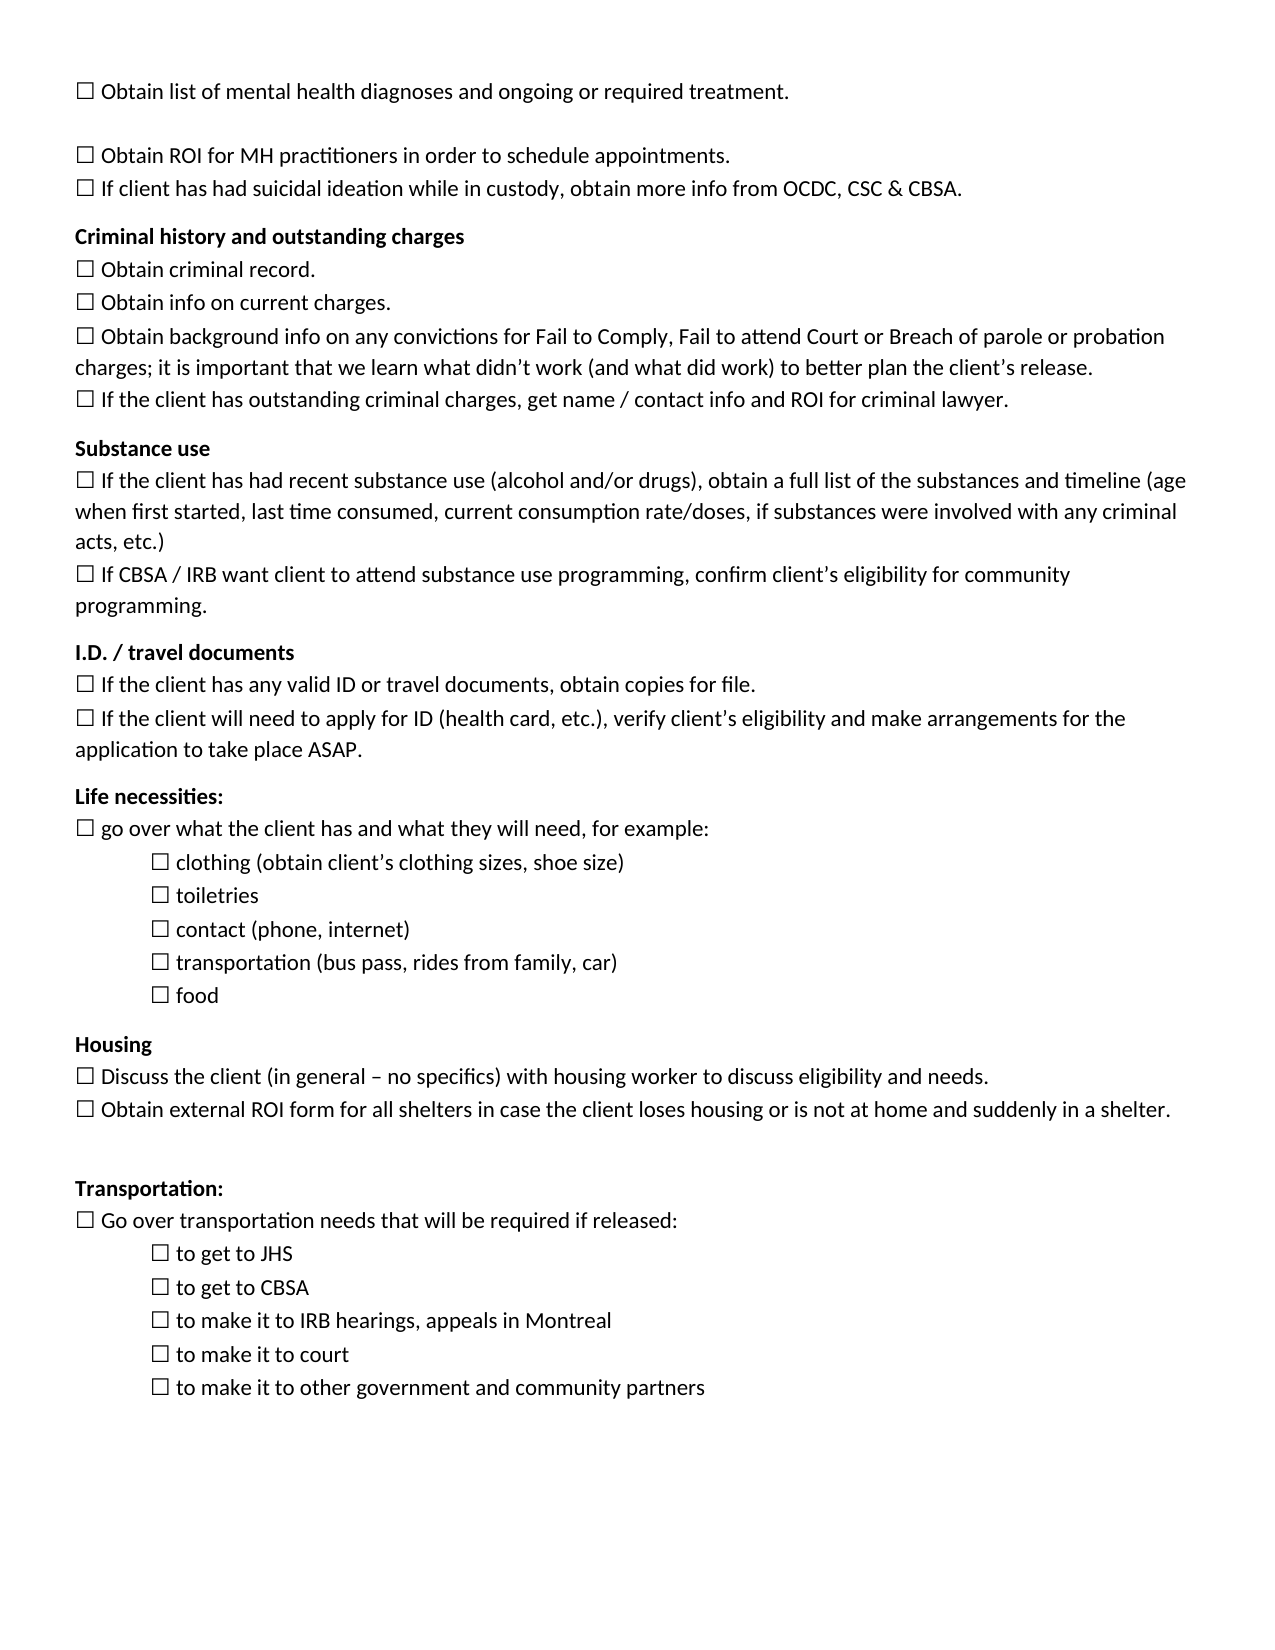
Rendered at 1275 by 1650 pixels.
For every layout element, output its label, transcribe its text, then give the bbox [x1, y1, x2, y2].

text Criminal history and outstanding charges Obtain criminal record. Obtain info on current charges. Obtain background info on any convictions for Fail to Comply, Fail to attend Court or Breach of parole or probation charges; it is important that we learn what didn’t work (and what did work) to better plan the client’s release. If the client has outstanding criminal charges, get name / contact info and ROI for criminal lawyer. [75, 222, 1200, 414]
text Substance use If the client has had recent substance use (alcohol and/or drugs), obtain a full list of the substances and timeline (age when first started, last time consumed, current consumption rate/doses, if substances were involved with any criminal acts, etc.) If CBSA / IRB want client to attend substance use programming, confirm client’s eligibility for community programming. PhyPhy [75, 434, 1200, 619]
text I.D. / travel documents If the client has any valid ID or travel documents, obtain copies for file. If the client will need to apply for ID (health card, etc.), verify client’s eligibility and make arrangements for the application to take place ASAP. [75, 638, 1200, 763]
text Transportation: Go over transportation needs that will be required if released: to get to JHS to get to CBSA to make it to IRB hearings, appeals in Montreal to make it to court to make it to other government and community partners [75, 1174, 1200, 1402]
text Life necessities: go over what the client has and what they will need, for example: clothing (obtain client’s clothing sizes, shoe size) toiletries contact (phone, internet) transportation (bus pass, rides from family, car) food [75, 782, 1200, 1011]
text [75, 75, 1200, 203]
text Housing Discuss the client (in general – no specifics) with housing worker to discuss eligibility and needs. Obtain external ROI form for all shelters in case the client loses housing or is not at home and suddenly in a shelter. [75, 1030, 1200, 1155]
